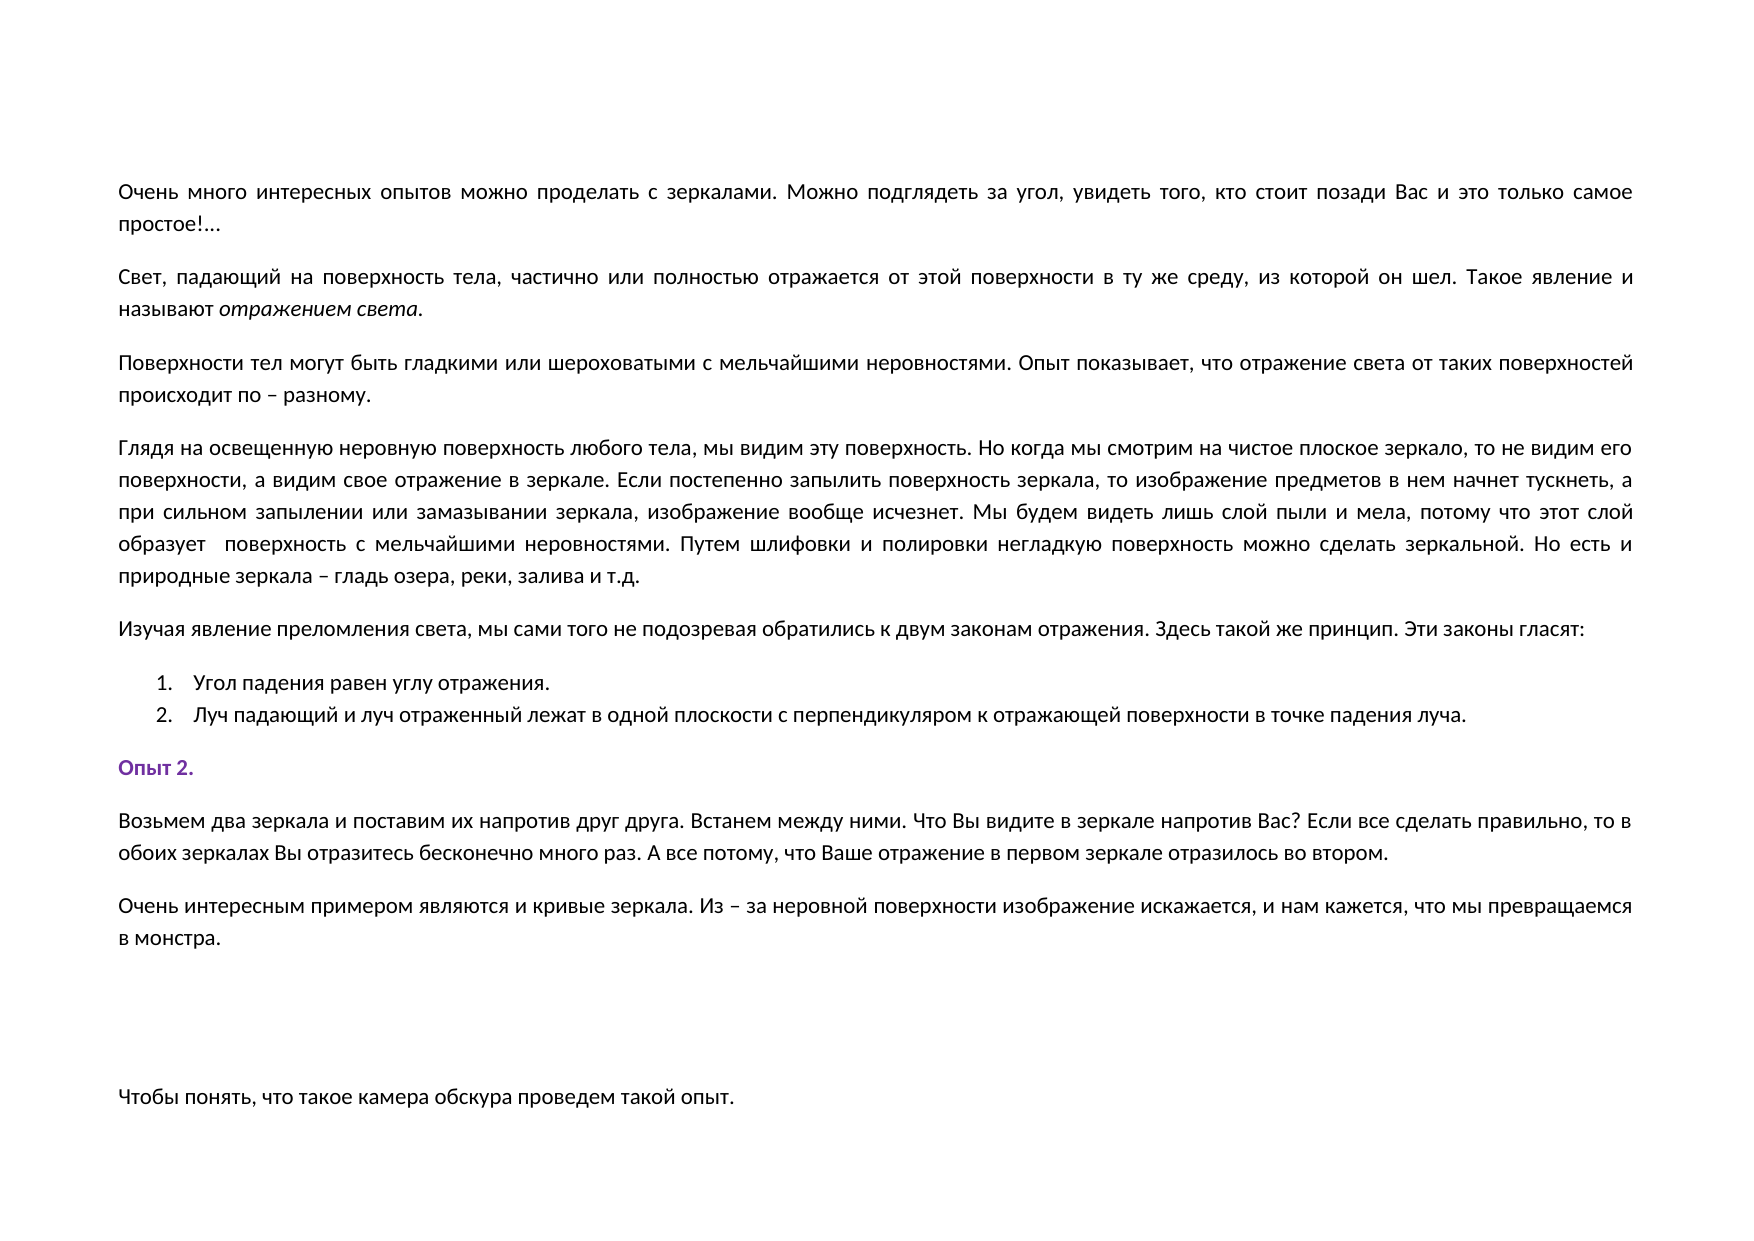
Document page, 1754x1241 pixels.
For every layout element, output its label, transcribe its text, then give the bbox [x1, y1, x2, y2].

text Возьмем два зеркала и поставим их напротив друг друга. Встанем между ними. Что Вы видите в зеркале напротив Вас? Если все сделать правильно, то в обоих зеркалах Вы отразитесь бесконечно много раз. А все потому, что Ваше отражение в первом зеркале отразилось во втором. [118, 806, 1636, 866]
text Изучая явление преломления света, мы сами того не подозревая обратились к двум законам отражения. Здесь такой же принцип. Эти законы гласят: [118, 614, 1636, 643]
text Очень много интересных опытов можно проделать с зеркалами. Можно подглядеть за угол, увидеть того, кто стоит позади Вас и это только самое простое!... [118, 177, 1636, 237]
text Чтобы понять, что такое камера обскура проведем такой опыт. [118, 1082, 1636, 1110]
text Опыт 2. [118, 753, 1636, 781]
text Глядя на освещенную неровную поверхность любого тела, мы видим эту поверхность. Но когда мы смотрим на чистое плоское зеркало, то не видим его поверхности, а видим свое отражение в зеркале. Если постепенно запылить поверхность зеркала, то изображение предметов в нем начнет тускнеть, а при сильном запылении или замазывании зеркала, изображение вообще исчезнет. Мы будем видеть лишь слой пыли и мела, потому что этот слой образует поверхность с мельчайшими неровностями. Путем шлифовки и полировки негладкую поверхность можно сделать зеркальной. Но есть и природные зеркала – гладь озера, реки, залива и т.д. [118, 433, 1636, 589]
text Очень интересным примером являются и кривые зеркала. Из – за неровной поверхности изображение искажается, и нам кажется, что мы превращаемся в монстра. [118, 891, 1636, 951]
text Поверхности тел могут быть гладкими или шероховатыми с мельчайшими неровностями. Опыт показывает, что отражение света от таких поверхностей происходит по – разному. [118, 348, 1636, 408]
list Луч падающий и луч отраженный лежат в одной плоскости с перпендикуляром к отражающей поверхности в точке падения луча. [156, 700, 1636, 728]
text Свет, падающий на поверхность тела, частично или полностью отражается от этой поверхности в ту же среду, из которой он шел. Такое явление и называют отражением света. [118, 262, 1636, 323]
list Угол падения равен углу отражения. [156, 668, 1636, 696]
